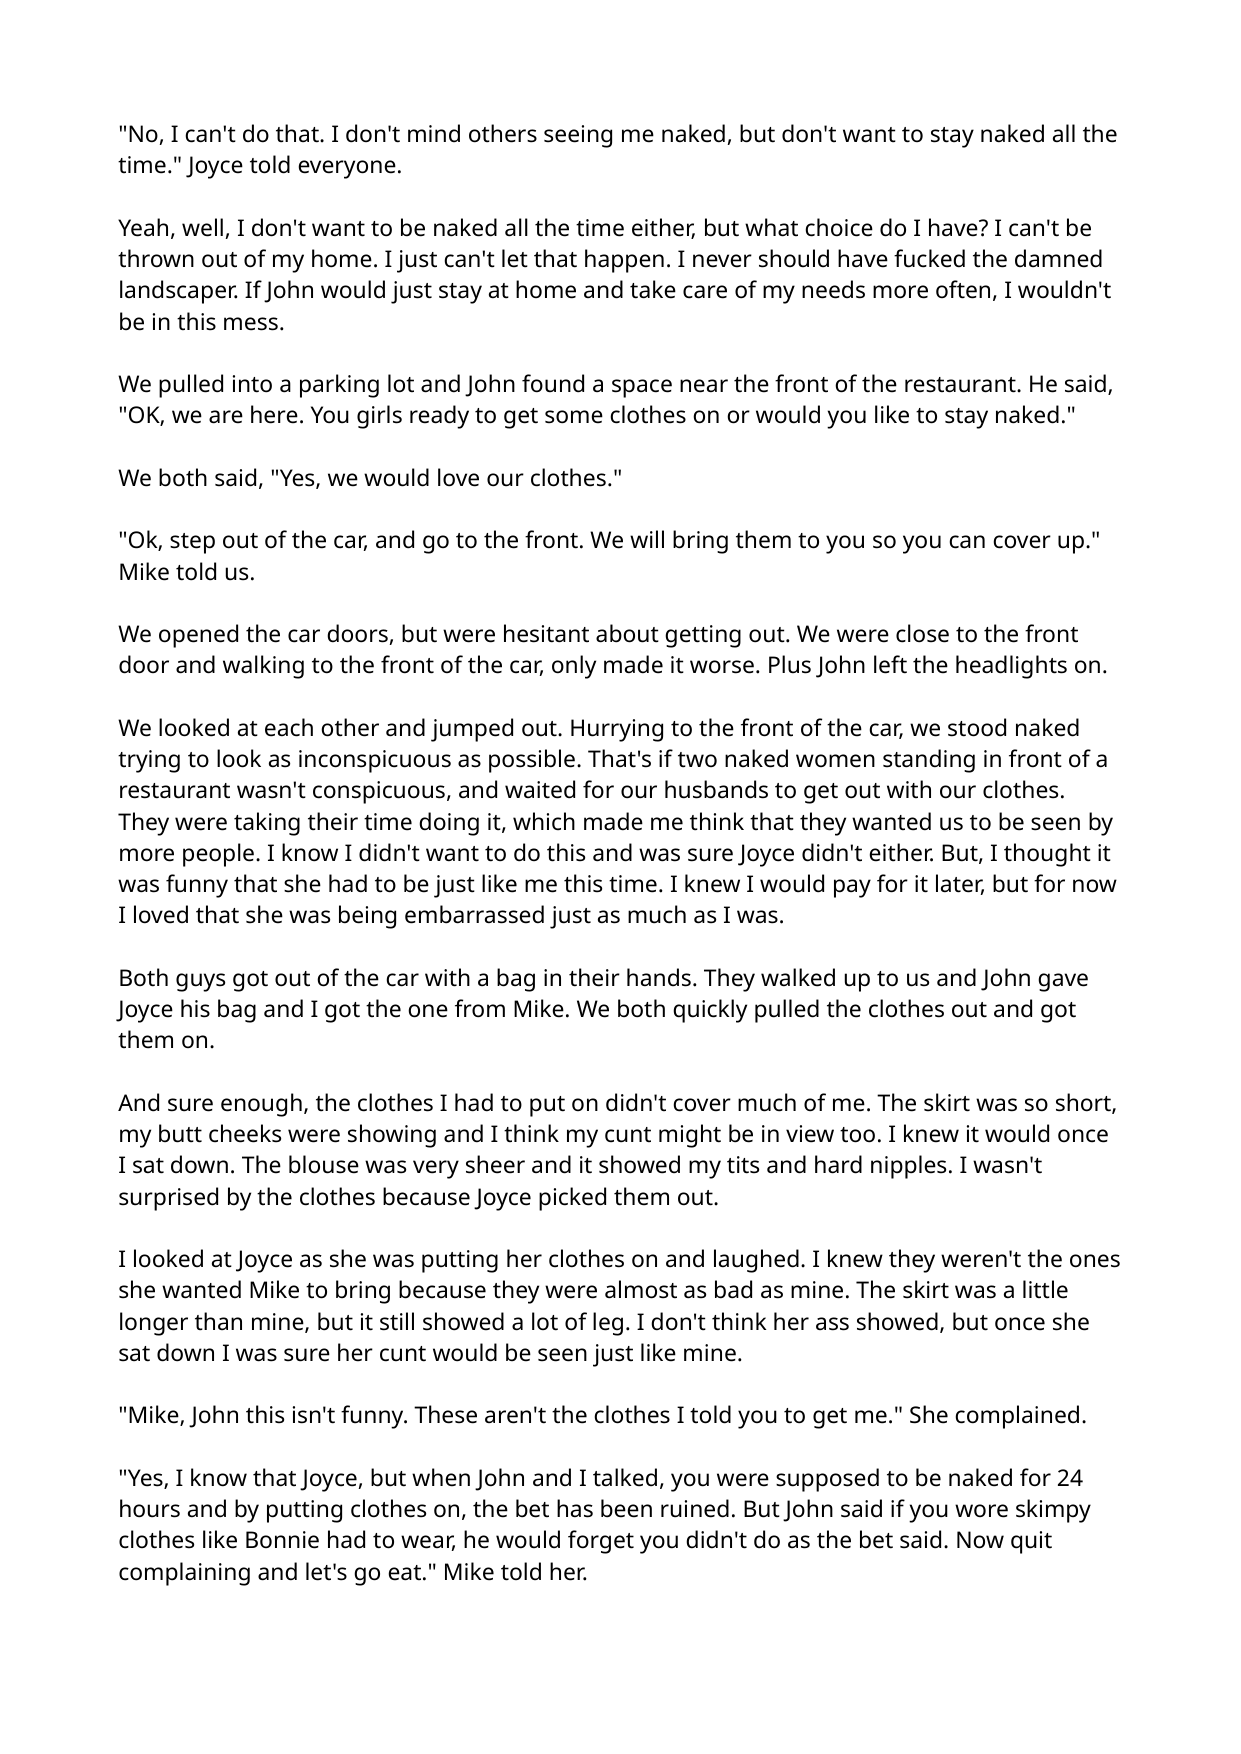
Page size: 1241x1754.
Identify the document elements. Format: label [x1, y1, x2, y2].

text [118, 118, 1122, 1618]
